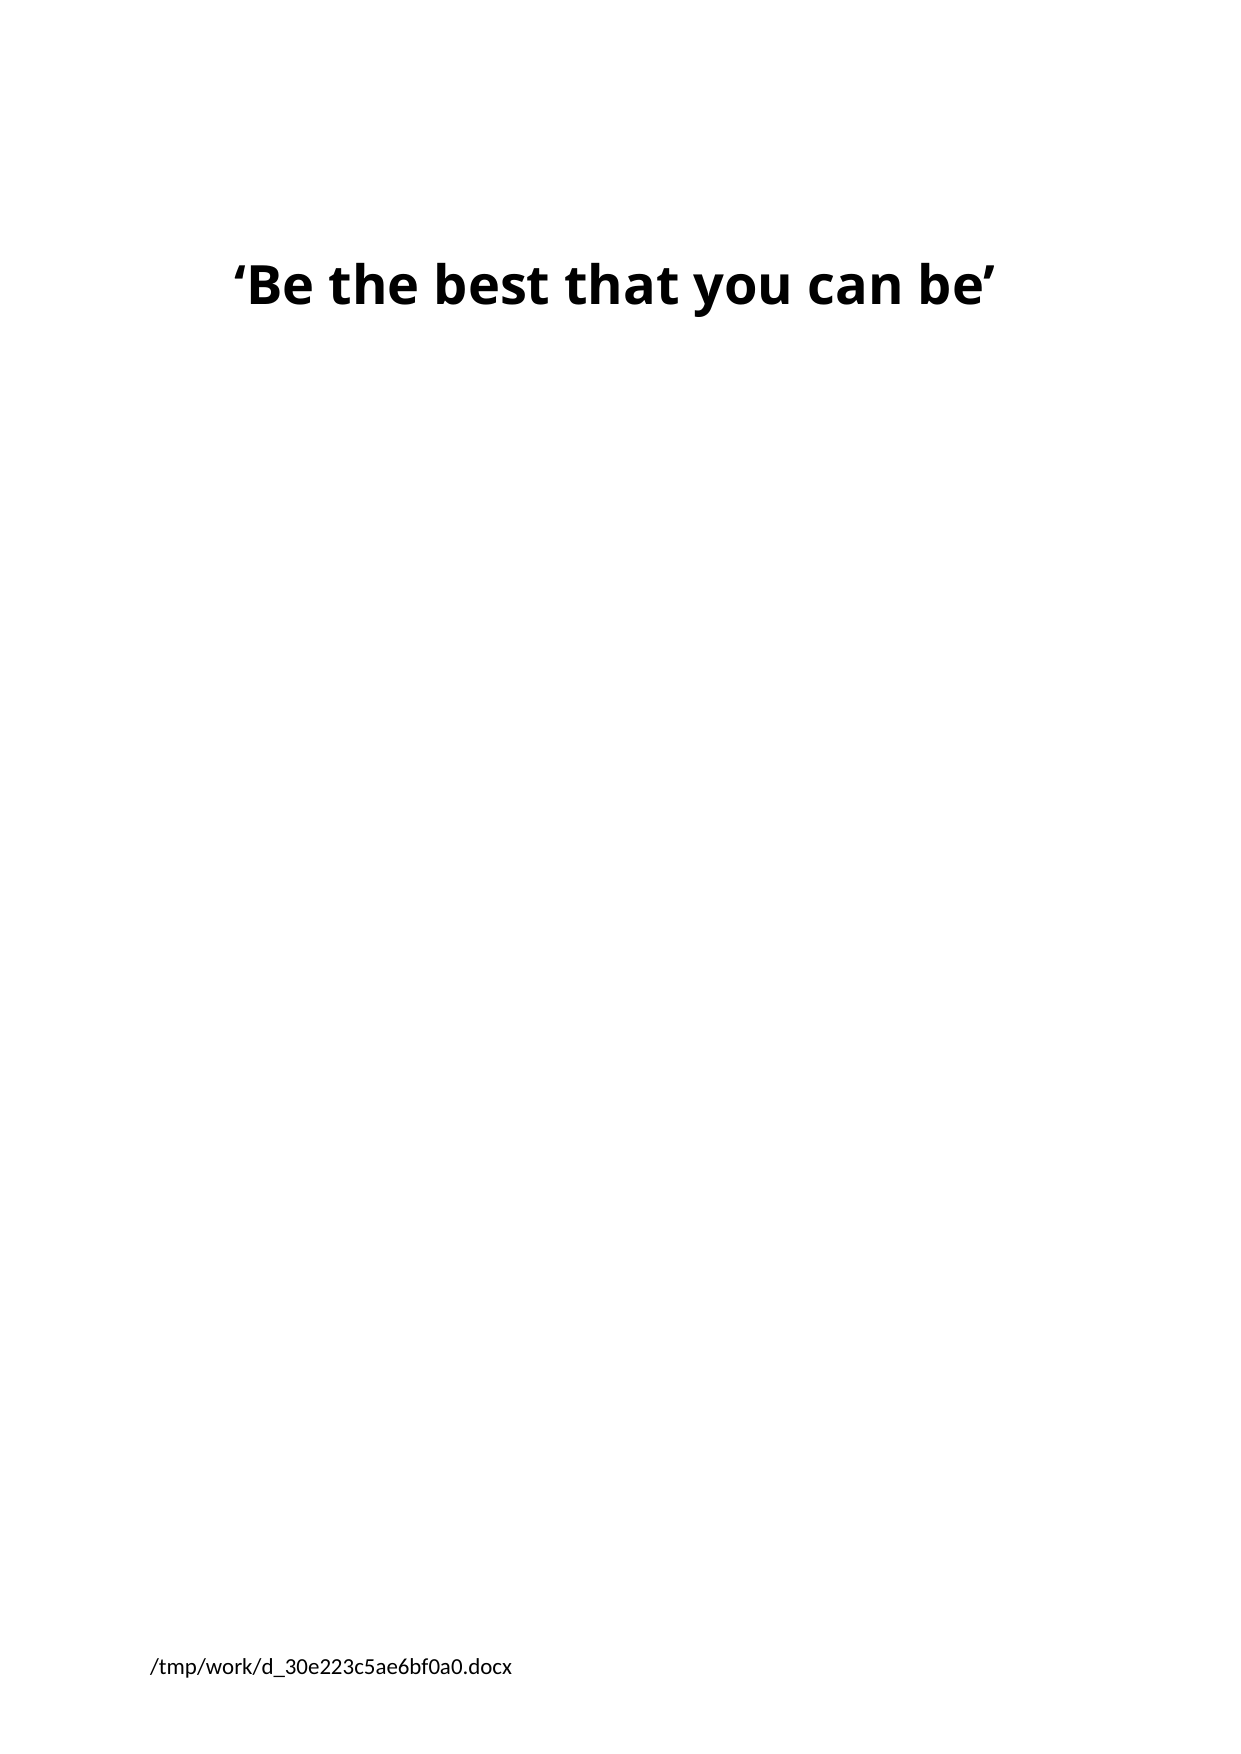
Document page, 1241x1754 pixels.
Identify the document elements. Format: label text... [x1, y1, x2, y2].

text ‘Be the best that you can be’ [150, 246, 1090, 320]
